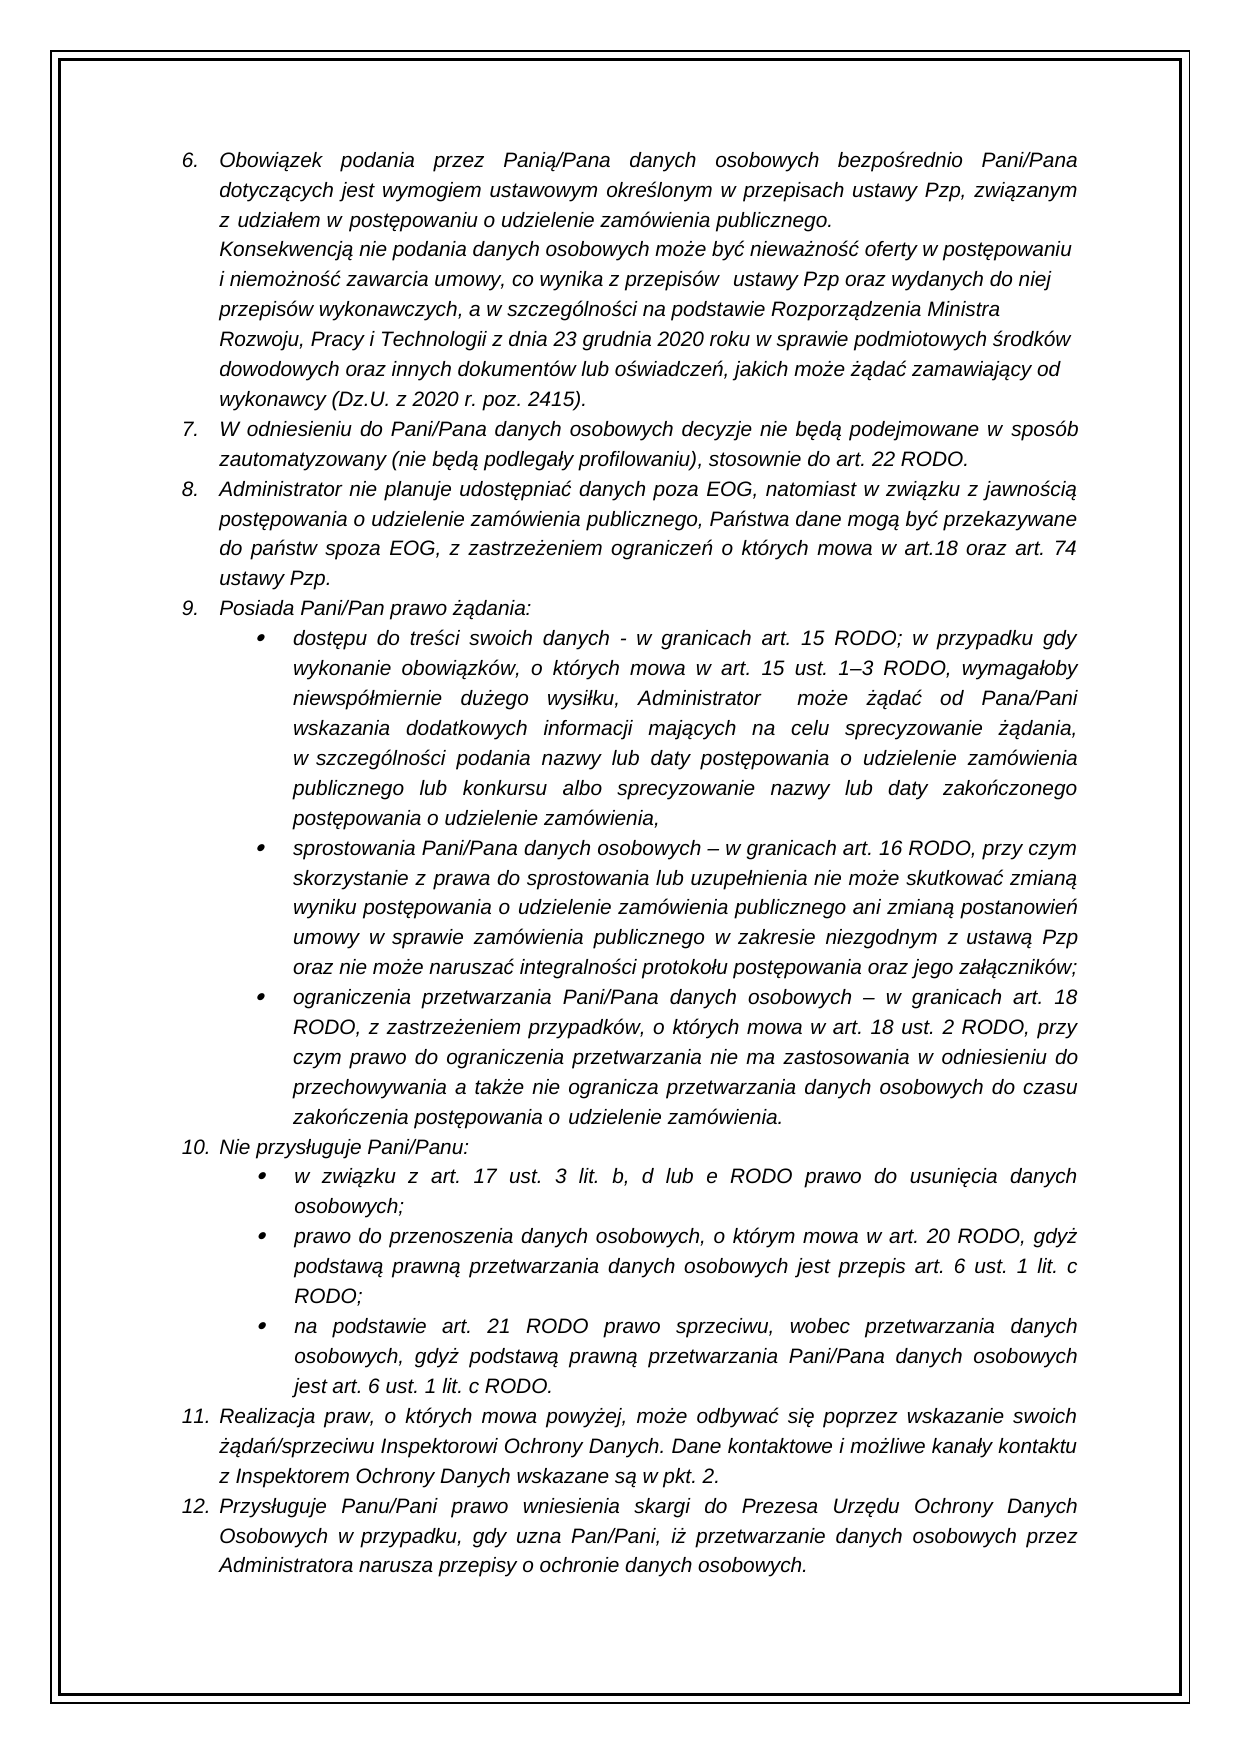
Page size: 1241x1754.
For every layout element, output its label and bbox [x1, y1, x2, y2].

table_header [148, 148, 1091, 1615]
